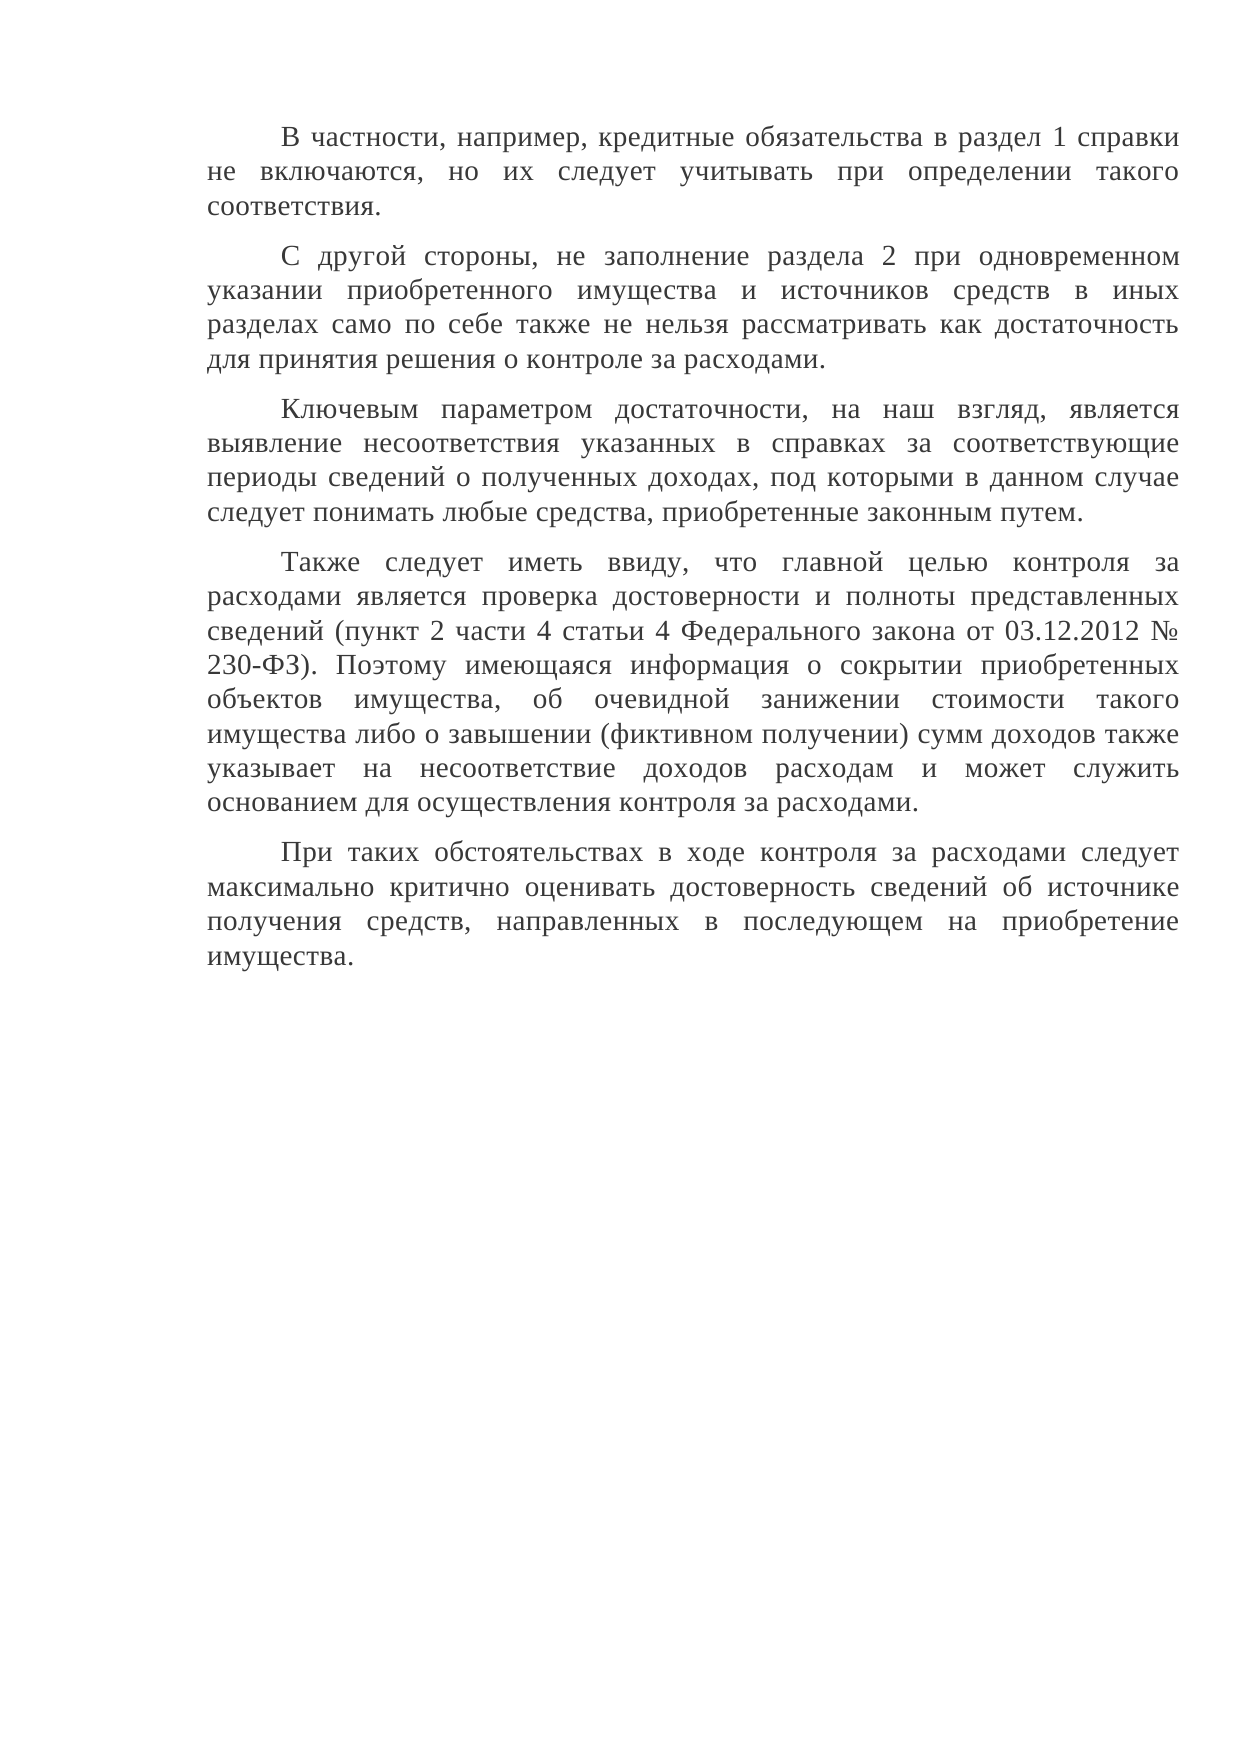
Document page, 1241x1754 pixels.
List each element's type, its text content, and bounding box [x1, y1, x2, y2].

text Ключевым параметром достаточности, на наш взгляд, является выявление несоответствия указанных в справках за соответствующие периоды сведений о полученных доходах, под которыми в данном случае следует понимать любые средства, приобретенные законным путем. [207, 390, 1181, 527]
text С другой стороны, не заполнение раздела 2 при одновременном указании приобретенного имущества и источников средств в иных разделах само по себе также не нельзя рассматривать как достаточность для принятия решения о контроле за расходами. [207, 237, 1181, 374]
text Также следует иметь ввиду, что главной целью контроля за расходами является проверка достоверности и полноты представленных сведений (пункт 2 части 4 статьи 4 Федерального закона от 03.12.2012 № 230-ФЗ). Поэтому имеющаяся информация о сокрытии приобретенных объектов имущества, об очевидной занижении стоимости такого имущества либо о завышении (фиктивном получении) сумм доходов также указывает на несоответствие доходов расходам и может служить основанием для осуществления контроля за расходами. [207, 543, 1181, 818]
text В частности, например, кредитные обязательства в раздел 1 справки не включаются, но их следует учитывать при определении такого соответствия. [207, 118, 1181, 221]
text При таких обстоятельствах в ходе контроля за расходами следует максимально критично оценивать достоверность сведений об источнике получения средств, направленных в последующем на приобретение имущества. [207, 834, 1181, 971]
